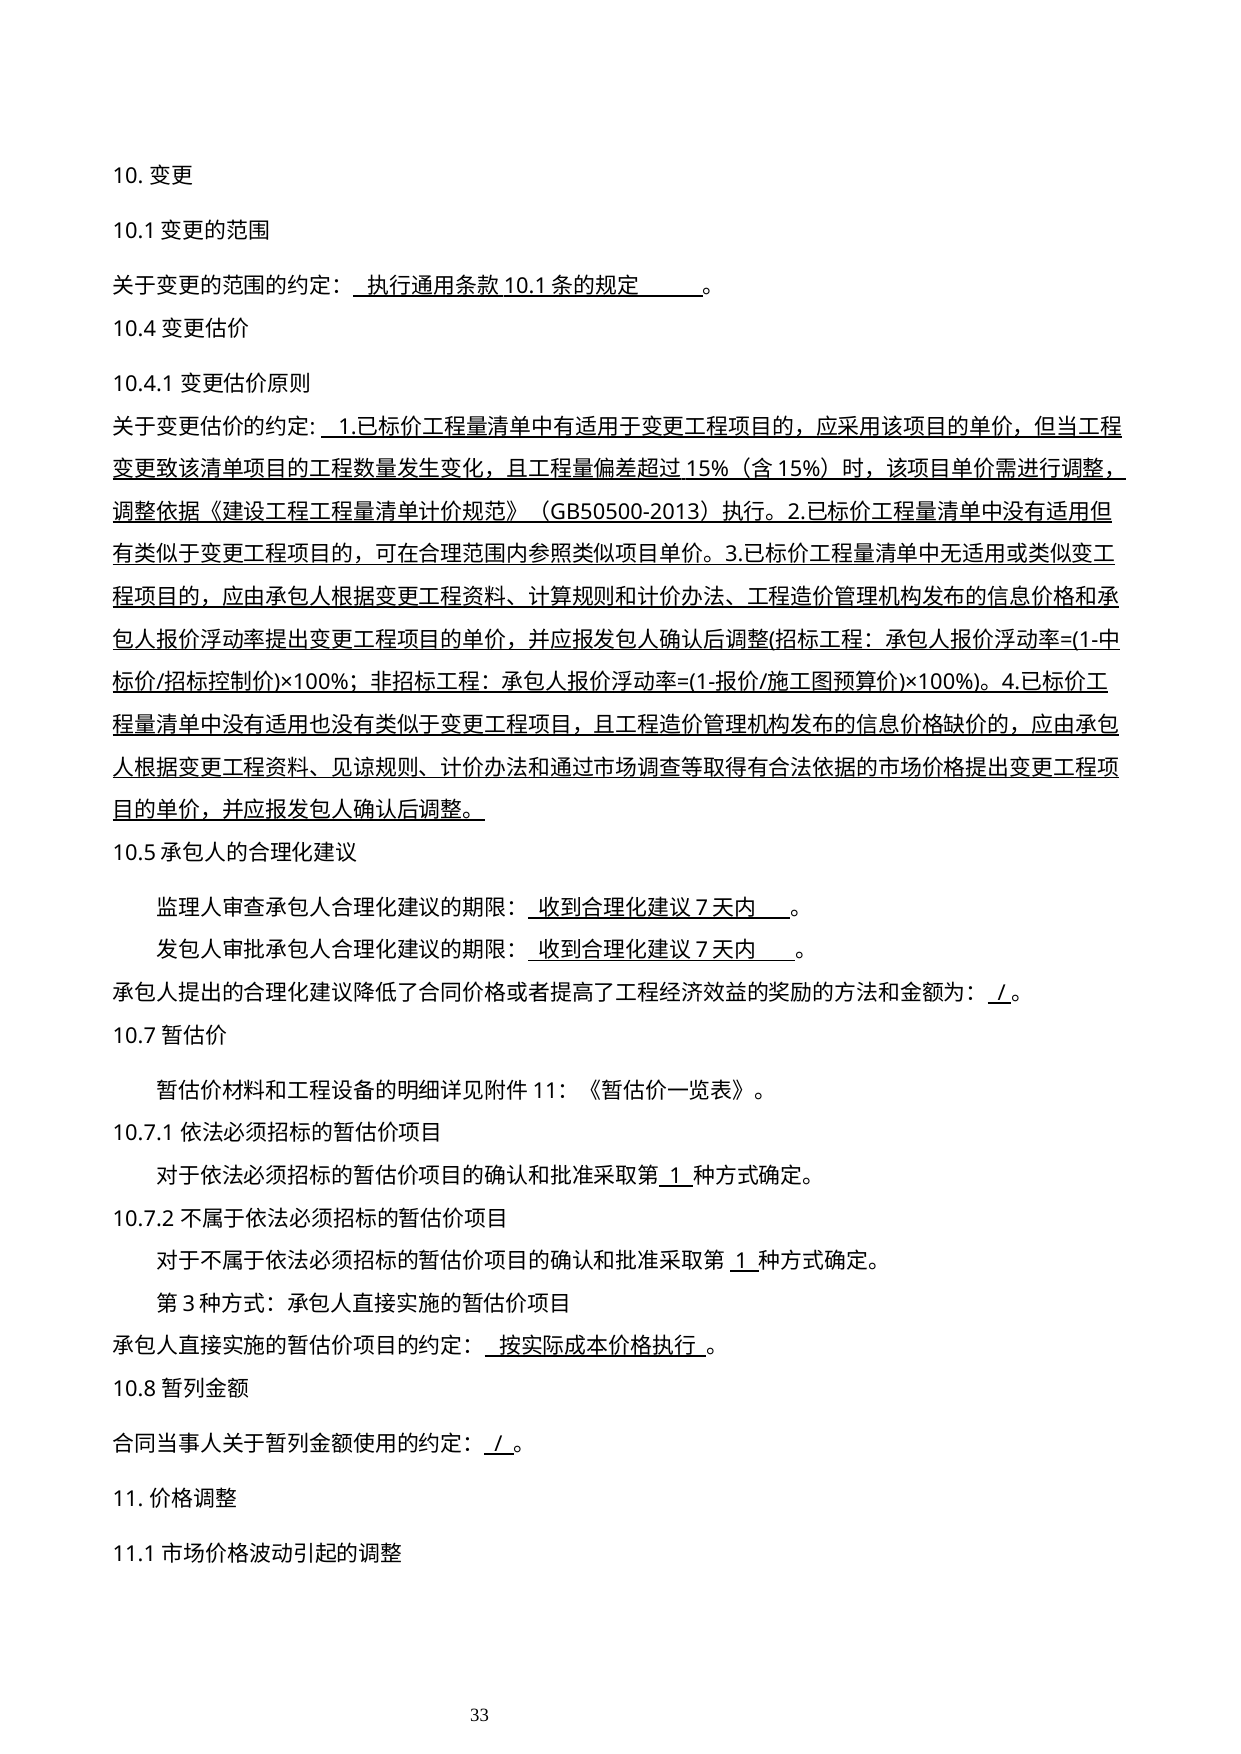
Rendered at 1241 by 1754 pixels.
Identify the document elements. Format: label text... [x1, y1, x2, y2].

text 合同当事人关于暂列金额使用的约定： / 。 [112, 1421, 1128, 1463]
text 10.4.1 变更估价原则 [112, 361, 1128, 403]
text 11.1 市场价格波动引起的调整 [112, 1531, 1128, 1573]
text 10.8 暂列金额 [112, 1366, 1128, 1408]
text 10.7.2 不属于依法必须招标的暂估价项目 [112, 1195, 1128, 1238]
text 10.7 暂估价 [112, 1012, 1128, 1055]
text 关于变更估价的约定: 1.已标价工程量清单中有适用于变更工程项目的，应采用该项目的单价，但当工程变更致该清单项目的工程数量发生变化，且工程量偏差超过15%（含15%）时，该项目单价需进行调整，调整依据《建设工程工程量清单计价规范》（GB50500-2013）执行。2.已标价工程量清单中没有适用但有类似于变更工程项目的，可在合理范围内参照类似项目单价。3.已标价工程量清单中无适用或类似变工程项目的，应由承包人根据变更工程资料、计算规则和计价办法、工程造价管理机构发布的信息价格和承包人报价浮动率提出变更工程项目的单价，并应报发包人确认后调整(招标工程：承包人报价浮动率=(1-中标价/招标控制价)×100%；非招标工程：承包人报价浮动率=(1-报价/施工图预算价)×100%)。4.已标价工程量清单中没有适用也没有类似于变更工程项目，且工程造价管理机构发布的信息价格缺价的，应由承包人根据变更工程资料、见谅规则、计价办法和通过市场调查等取得有合法依据的市场价格提出变更工程项目的单价，并应报发包人确认后调整。 [112, 403, 1128, 829]
text 10.4 变更估价 [112, 306, 1128, 348]
text 11. 价格调整 [112, 1476, 1128, 1518]
text 监理人审查承包人合理化建议的期限： 收到合理化建议7天内 。 [112, 884, 1128, 927]
text 暂估价材料和工程设备的明细详见附件11：《暂估价一览表》。 [112, 1067, 1128, 1110]
text 10.5承包人的合理化建议 [112, 829, 1128, 872]
text 关于变更的范围的约定： 执行通用条款10.1条的规定 。 [112, 263, 1128, 306]
text 10.1变更的范围 [112, 208, 1128, 250]
text 承包人提出的合理化建议降低了合同价格或者提高了工程经济效益的奖励的方法和金额为： / 。 [112, 969, 1128, 1012]
text 发包人审批承包人合理化建议的期限： 收到合理化建议7天内 。 [112, 927, 1128, 969]
text 10. 变更 [112, 153, 1128, 195]
text 10.7.1 依法必须招标的暂估价项目 [112, 1110, 1128, 1152]
text 对于不属于依法必须招标的暂估价项目的确认和批准采取第 1 种方式确定。 [112, 1238, 1128, 1280]
text 第3种方式：承包人直接实施的暂估价项目 [112, 1280, 1128, 1323]
text 对于依法必须招标的暂估价项目的确认和批准采取第 1 种方式确定。 [112, 1152, 1128, 1195]
text 承包人直接实施的暂估价项目的约定： 按实际成本价格执行 。 [112, 1323, 1128, 1366]
